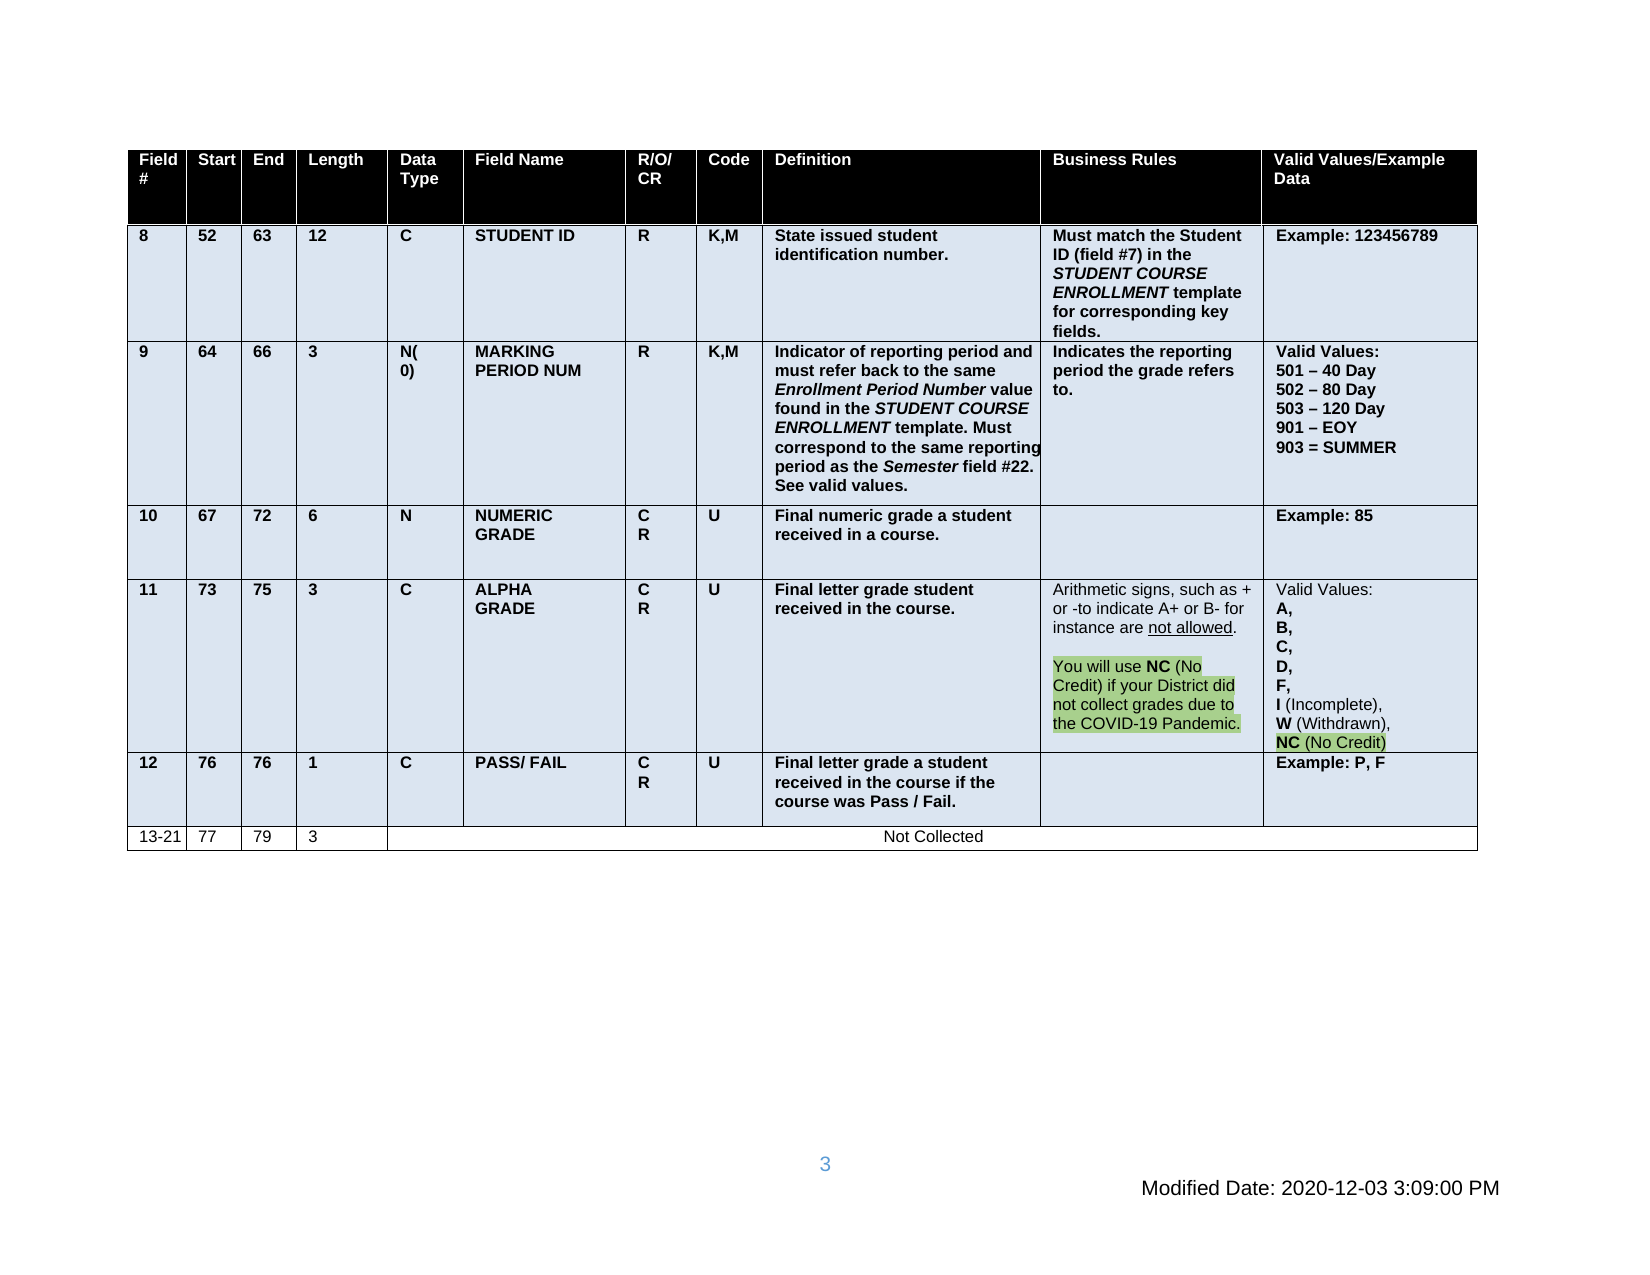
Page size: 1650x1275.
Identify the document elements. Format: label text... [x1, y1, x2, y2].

table_cell ALPHA GRADE [464, 580, 625, 752]
table_cell 76 [242, 753, 296, 826]
table_cell C [388, 753, 463, 826]
table_cell 63 [242, 226, 296, 341]
table_cell 67 [187, 506, 241, 579]
table_cell C [388, 226, 463, 341]
table_cell R [626, 226, 696, 341]
table_header End [242, 150, 296, 224]
table_cell Indicates the reporting period the grade refers to. [1041, 342, 1263, 505]
table_cell PASS/ FAIL [464, 753, 625, 826]
table_cell 1 [297, 753, 387, 826]
table_header R/O/CR [626, 150, 696, 224]
table_cell U [697, 753, 762, 826]
table_cell 6 [297, 506, 387, 579]
table_cell 52 [187, 226, 241, 341]
table_cell State issued student identification number. [763, 226, 1040, 341]
table_cell 12 [128, 753, 186, 826]
table_header Data Type [388, 150, 463, 224]
table_cell 3 [297, 342, 387, 505]
table_header Code [697, 150, 762, 224]
table_cell Arithmetic signs, such as + or -to indicate A+ or B- for instance are not allowed. You will use NC (No Credit) if your District did not collect grades due to the COVID-19 Pandemic. [1041, 580, 1263, 752]
table_cell 75 [242, 580, 296, 752]
table_cell 73 [187, 580, 241, 752]
table_cell MARKING PERIOD NUM [464, 342, 625, 505]
table_header Field Name [464, 150, 625, 224]
table_cell [1041, 506, 1263, 579]
table_header Field # [128, 150, 186, 224]
table_cell Final letter grade a student received in the course if the course was Pass / Fail. [763, 753, 1040, 826]
table_cell 3 [297, 827, 387, 849]
table_cell Example: 123456789 [1264, 226, 1477, 341]
table_cell Valid Values: A, B, C, D, F, I (Incomplete), W (Withdrawn), NC (No Credit) [1264, 580, 1477, 752]
table_cell CR [626, 580, 696, 752]
table_cell 13-21 [128, 827, 186, 849]
table_cell 11 [128, 580, 186, 752]
table_cell Must match the Student ID (field #7) in the STUDENT COURSE ENROLLMENT template for corresponding key fields. [1041, 226, 1263, 341]
table_cell 79 [242, 827, 296, 849]
table_cell 77 [187, 827, 241, 849]
table_cell C [388, 580, 463, 752]
table_cell STUDENT ID [464, 226, 625, 341]
table_cell K,M [697, 226, 762, 341]
table_cell Valid Values: 501 – 40 Day 502 – 80 Day 503 – 120 Day 901 – EOY 903 = SUMMER [1264, 342, 1477, 505]
table_header Business Rules [1041, 150, 1261, 224]
table_cell 9 [128, 342, 186, 505]
table_header Length [297, 150, 387, 224]
table_cell U [697, 506, 762, 579]
table_cell N(0) [388, 342, 463, 505]
table_cell [1041, 753, 1263, 826]
table_header Valid Values/Example Data [1262, 150, 1477, 224]
table_cell 3 [297, 580, 387, 752]
table_cell CR [626, 506, 696, 579]
table_cell 72 [242, 506, 296, 579]
table_cell Final numeric grade a student received in a course. [763, 506, 1040, 579]
table_cell Indicator of reporting period and must refer back to the same Enrollment Period Number value found in the STUDENT COURSE ENROLLMENT template. Must correspond to the same reporting period as the Semester field #22. See valid values. [763, 342, 1040, 505]
table_cell CR [626, 753, 696, 826]
table_cell N [388, 506, 463, 579]
table_cell Example: P, F [1264, 753, 1477, 826]
table_cell 10 [128, 506, 186, 579]
table_cell 66 [242, 342, 296, 505]
table_cell K,M [697, 342, 762, 505]
table_cell R [626, 342, 696, 505]
table_cell Final letter grade student received in the course. [763, 580, 1040, 752]
table_cell U [697, 580, 762, 752]
table_header Definition [763, 150, 1040, 224]
table_cell Not Collected [388, 827, 1477, 849]
table_cell 64 [187, 342, 241, 505]
table_cell 8 [128, 226, 186, 341]
table_cell 12 [297, 226, 387, 341]
table_cell Example: 85 [1264, 506, 1477, 579]
table_cell NUMERIC GRADE [464, 506, 625, 579]
table_cell 76 [187, 753, 241, 826]
table_header Start [187, 150, 241, 224]
